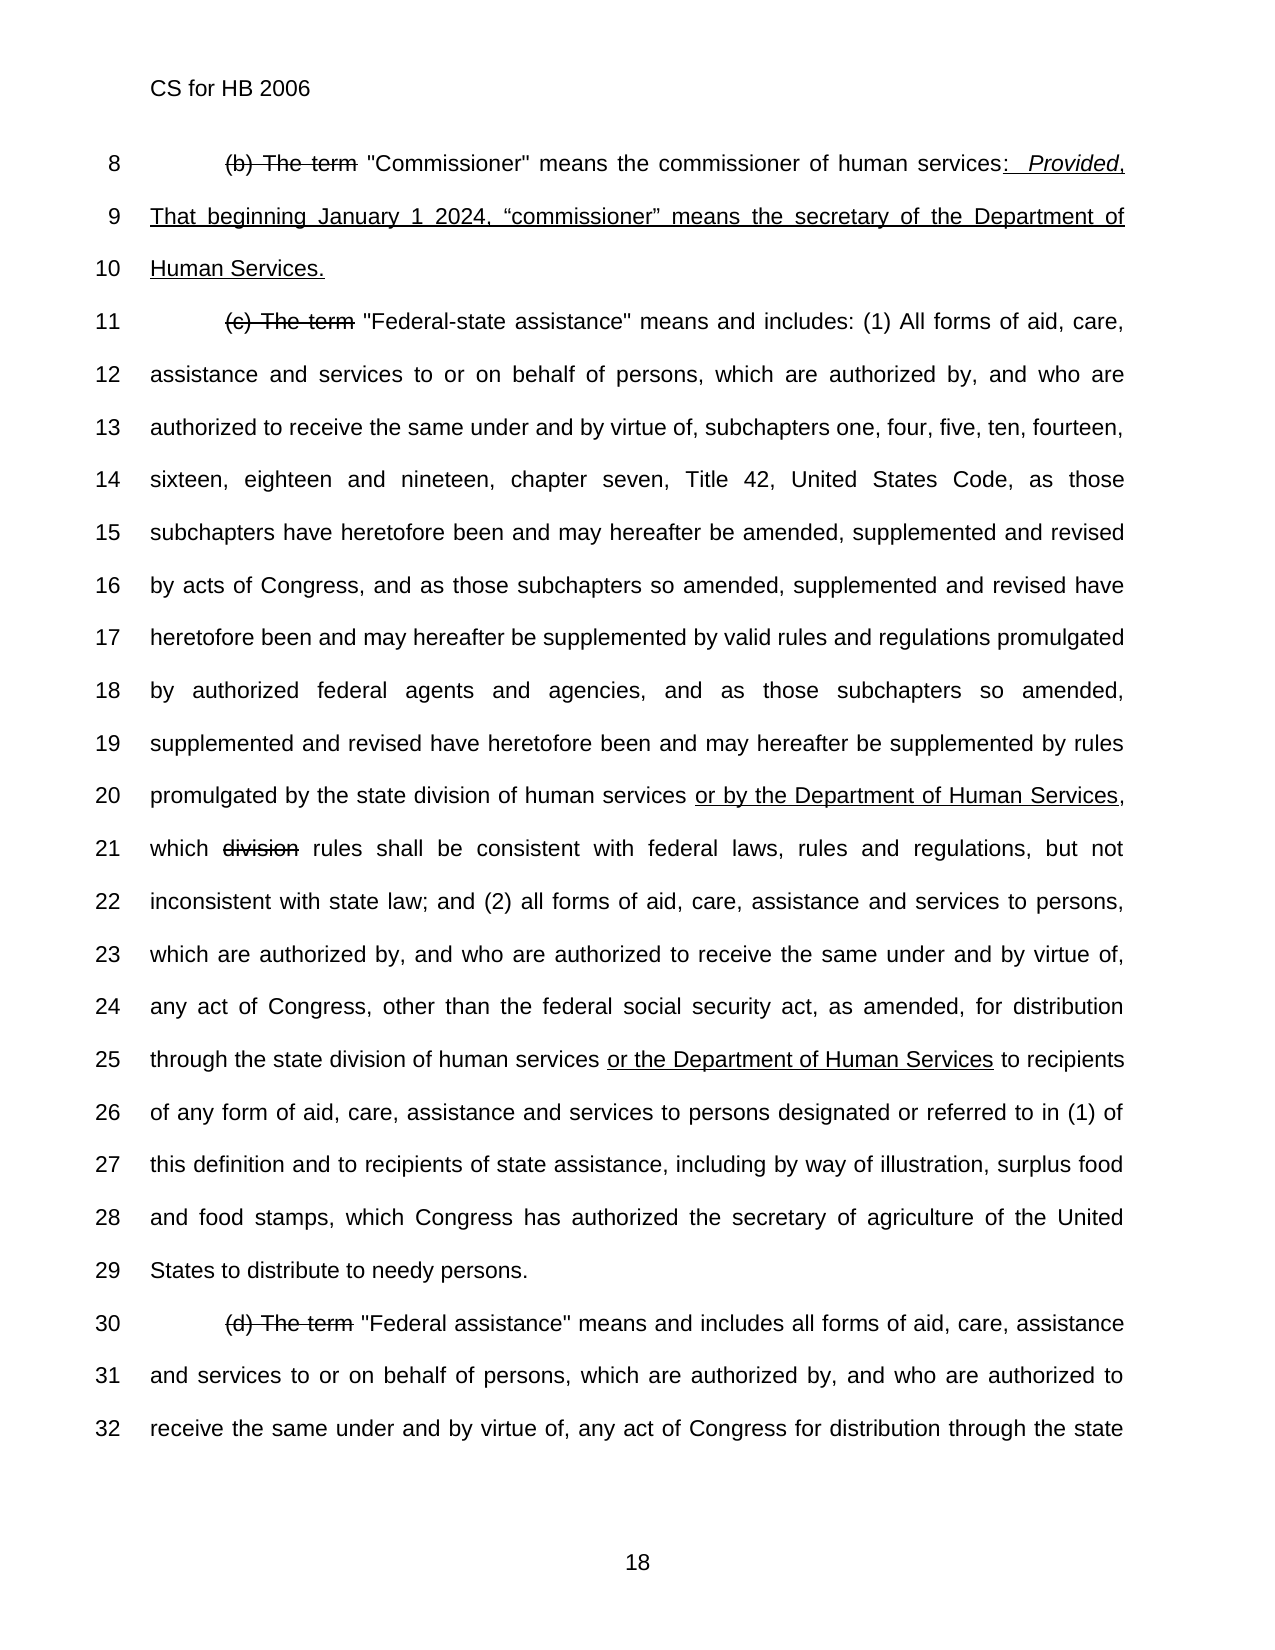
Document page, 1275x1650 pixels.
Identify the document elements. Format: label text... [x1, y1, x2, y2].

text (b) The term "Commissioner" means the commissioner of human services: Provided, That beginning January 1 2024, “commissioner” means the secretary of the Department of Human Services. [150, 150, 1125, 225]
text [150, 1309, 1125, 1441]
text (b) The term "Commissioner" means the commissioner of human services: Provided, That beginning January 1 2024, “commissioner” means the secretary of the Department of Human Services. [150, 227, 1125, 282]
text (c) The term "Federal-state assistance" means and includes: (1) All forms of aid, care, assistance and services to or on behalf of persons, which are authorized by, and who are authorized to receive the same under and by virtue of, subchapters one, four, five, ten, fourteen, sixteen, eighteen and nineteen, chapter seven, Title 42, United States Code, as those subchapters have heretofore been and may hereafter be amended, supplemented and revised by acts of Congress, and as those subchapters so amended, supplemented and revised have heretofore been and may hereafter be supplemented by valid rules and regulations promulgated by authorized federal agents and agencies, and as those subchapters so amended, supplemented and revised have heretofore been and may hereafter be supplemented by rules promulgated by the state division of human services or by the Department of Human Services, which division rules shall be consistent with federal laws, rules and regulations, but not inconsistent with state law; and (2) all forms of aid, care, assistance and services to persons, which are authorized by, and who are authorized to receive the same under and by virtue of, any act of Congress, other than the federal social security act, as amended, for distribution through the state division of human services or the Department of Human Services to recipients of any form of aid, care, assistance and services to persons designated or referred to in (1) of this definition and to recipients of state assistance, including by way of illustration, surplus food and food stamps, which Congress has authorized the secretary of agriculture of the United States to distribute to needy persons. [150, 308, 1125, 1283]
